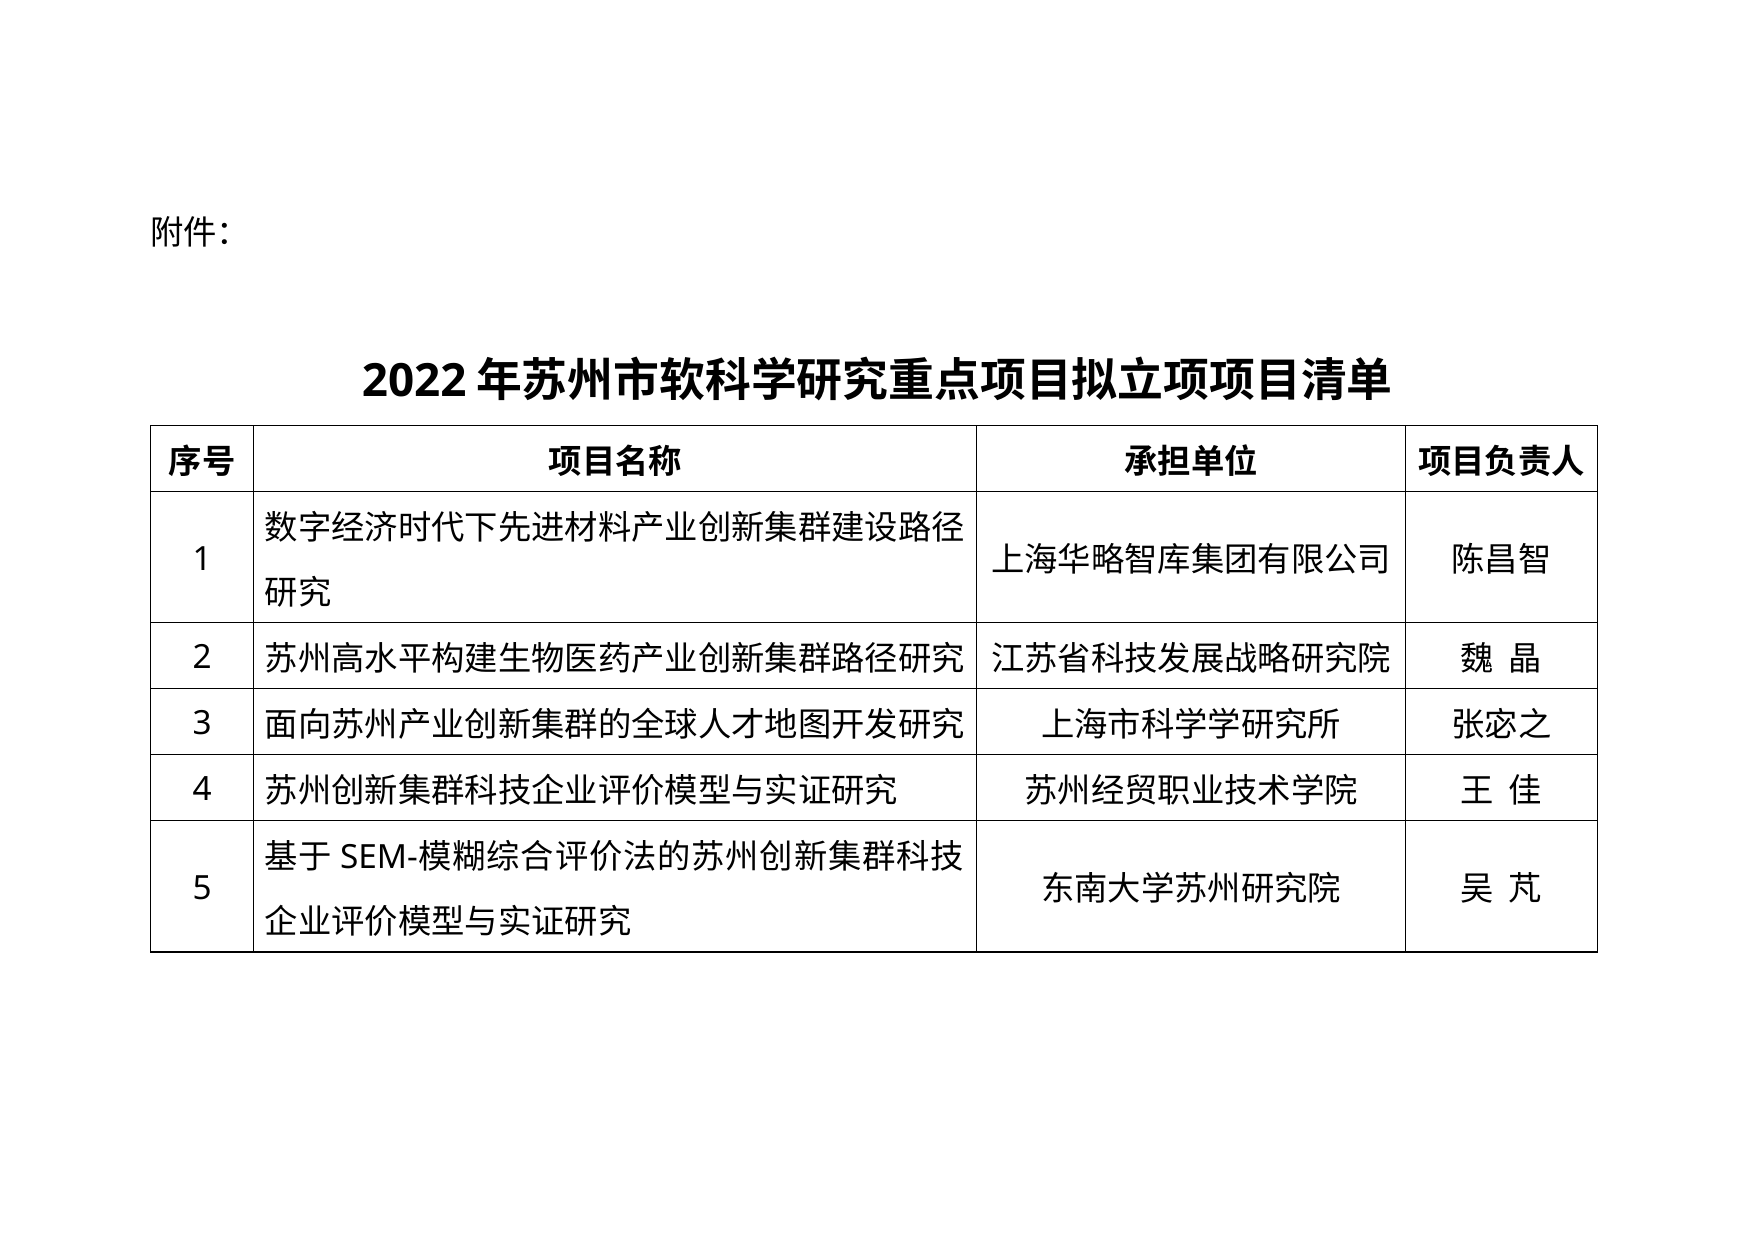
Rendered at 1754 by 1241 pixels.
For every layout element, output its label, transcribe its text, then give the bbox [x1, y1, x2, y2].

table_cell 张宓之 [1406, 689, 1597, 754]
table_cell 江苏省科技发展战略研究院 [977, 623, 1405, 688]
table_cell 5 [151, 821, 253, 951]
table_header 项目负责人 [1406, 426, 1597, 491]
table_cell 3 [151, 689, 253, 754]
table_cell 陈昌智 [1406, 492, 1597, 622]
table_cell 苏州经贸职业技术学院 [977, 755, 1405, 820]
table_header 序号 [151, 426, 253, 491]
table_cell 4 [151, 755, 253, 820]
table_cell 魏 晶 [1406, 623, 1597, 688]
table_cell 面向苏州产业创新集群的全球人才地图开发研究 [254, 689, 976, 754]
table_cell 东南大学苏州研究院 [977, 821, 1405, 951]
table_cell 王 佳 [1406, 755, 1597, 820]
table_cell 上海市科学学研究所 [977, 689, 1405, 754]
table_cell 数字经济时代下先进材料产业创新集群建设路径研究 [254, 492, 976, 622]
text 2022年苏州市软科学研究重点项目拟立项项目清单 [150, 328, 1604, 425]
table_header 项目名称 [254, 426, 976, 491]
table_cell 上海华略智库集团有限公司 [977, 492, 1405, 622]
table_header 承担单位 [977, 426, 1405, 491]
table_cell 吴 芃 [1406, 821, 1597, 951]
table_cell 苏州创新集群科技企业评价模型与实证研究 [254, 755, 976, 820]
table_cell 基于SEM-模糊综合评价法的苏州创新集群科技企业评价模型与实证研究 [254, 821, 976, 951]
text 附件： [150, 198, 1604, 263]
table_cell 2 [151, 623, 253, 688]
table_cell 1 [151, 492, 253, 622]
table_cell 苏州高水平构建生物医药产业创新集群路径研究 [254, 623, 976, 688]
